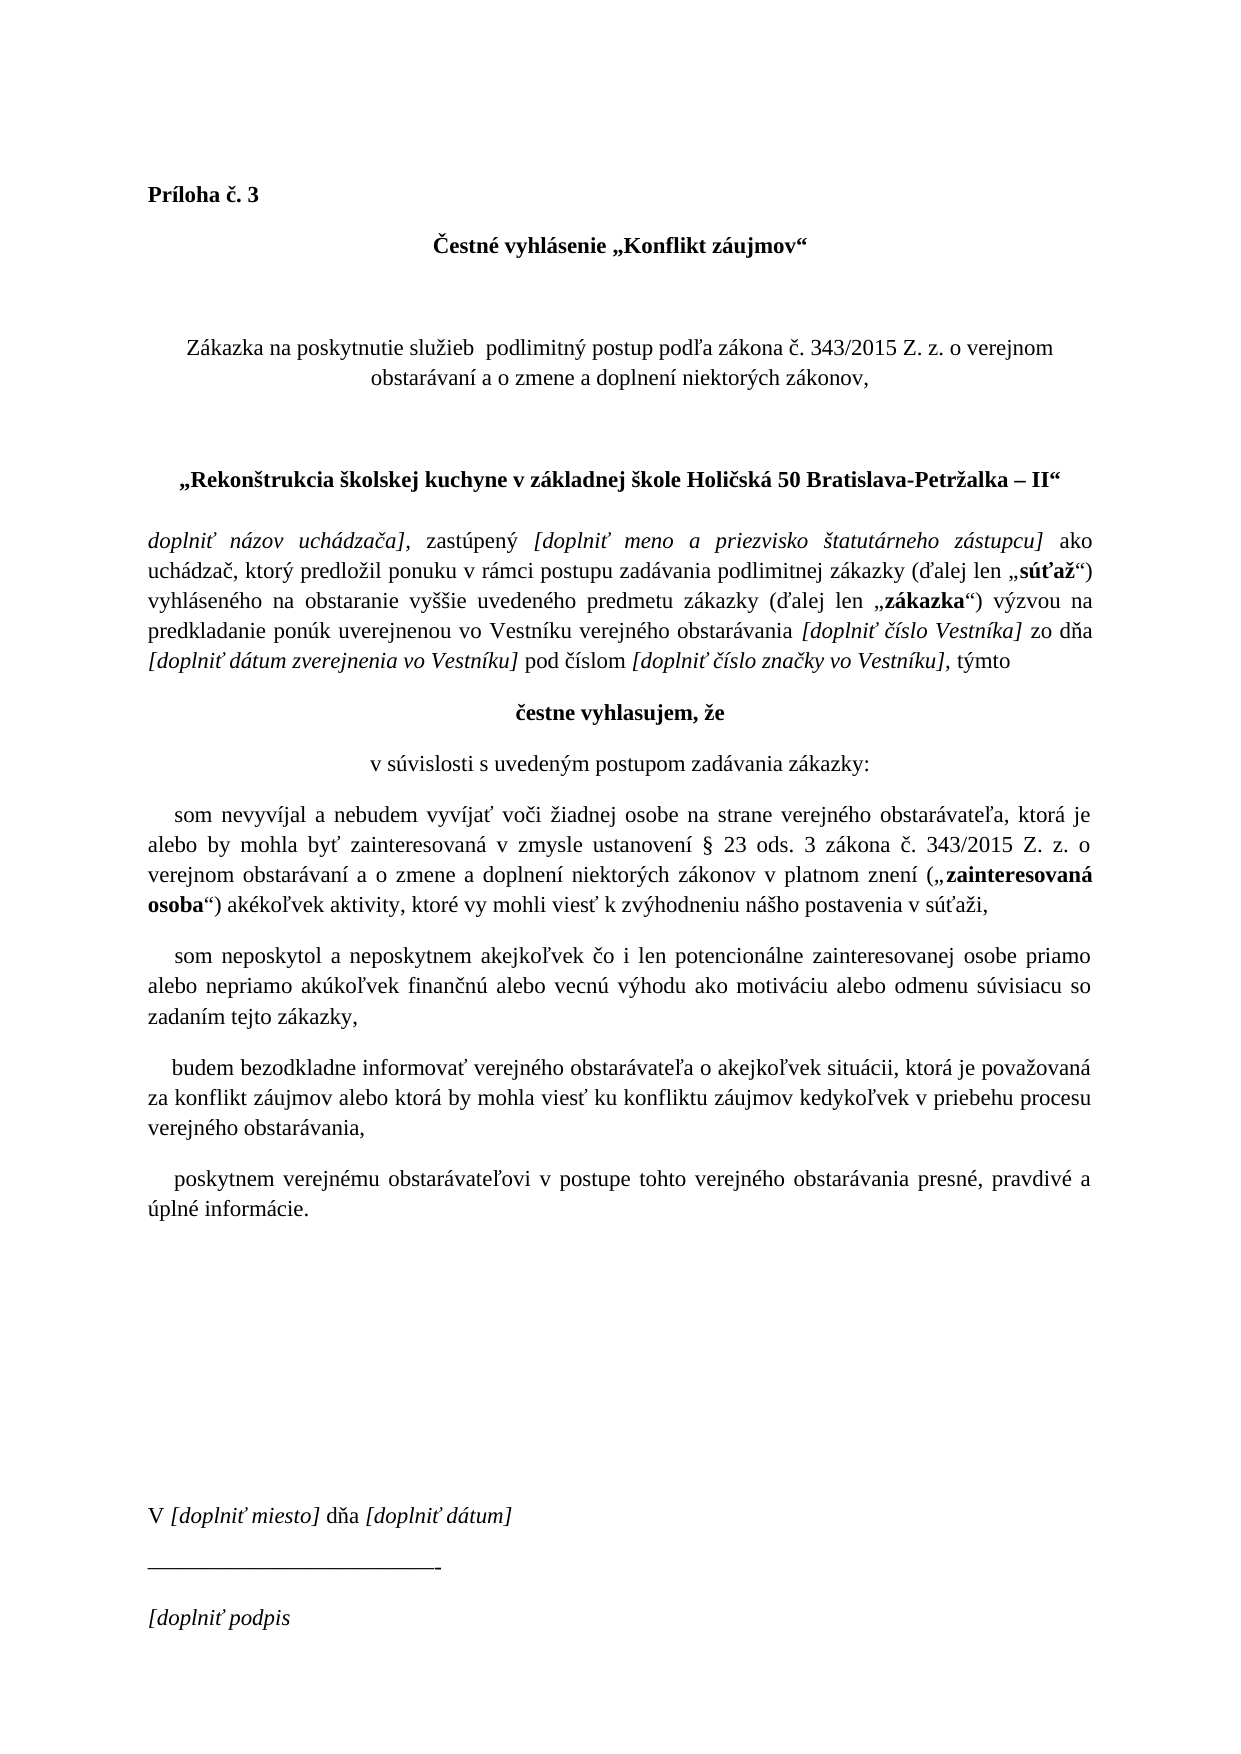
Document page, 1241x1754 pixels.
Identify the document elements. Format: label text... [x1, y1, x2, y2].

text  som neposkytol a neposkytnem akejkoľvek čo i len potencionálne zainteresovanej osobe priamo alebo nepriamo akúkoľvek finančnú alebo vecnú výhodu ako motiváciu alebo odmenu súvisiacu so zadaním tejto zákazky, [148, 942, 1093, 1029]
text „Rekonštrukcia školskej kuchyne v základnej škole Holičská 50 Bratislava-Petržalka – II“ [148, 466, 1093, 493]
text v súvislosti s uvedeným postupom zadávania zákazky: [148, 749, 1093, 776]
text [doplniť podpis [148, 1604, 1093, 1630]
text doplniť názov uchádzača], zastúpený [doplniť meno a priezvisko štatutárneho zástupcu] ako uchádzač, ktorý predložil ponuku v rámci postupu zadávania podlimitnej zákazky (ďalej len „súťaž“) vyhláseného na obstaranie vyššie uvedeného predmetu zákazky (ďalej len „zákazka“) výzvou na predkladanie ponúk uverejnenou vo Vestníku verejného obstarávania [doplniť číslo Vestníka] zo dňa [doplniť dátum zverejnenia vo Vestníku] pod číslom [doplniť číslo značky vo Vestníku], týmto [148, 527, 1093, 674]
text Čestné vyhlásenie „Konflikt záujmov“ [148, 232, 1093, 258]
text  poskytnem verejnému obstarávateľovi v postupe tohto verejného obstarávania presné, pravdivé a úplné informácie. [148, 1165, 1093, 1222]
text V [doplniť miesto] dňa [doplniť dátum] [148, 1502, 1093, 1528]
text  budem bezodkladne informovať verejného obstarávateľa o akejkoľvek situácii, ktorá je považovaná za konflikt záujmov alebo ktorá by mohla viesť ku konfliktu záujmov kedykoľvek v priebehu procesu verejného obstarávania, [148, 1054, 1093, 1141]
text Príloha č. 3 [148, 181, 1093, 207]
text Zákazka na poskytnutie služieb podlimitný postup podľa zákona č. 343/2015 Z. z. o verejnom obstarávaní a o zmene a doplnení niektorých zákonov, [148, 334, 1093, 391]
text čestne vyhlasujem, že [148, 698, 1093, 725]
text –––––––––––––––––––––––––- [148, 1553, 1093, 1579]
text  som nevyvíjal a nebudem vyvíjať voči žiadnej osobe na strane verejného obstarávateľa, ktorá je alebo by mohla byť zainteresovaná v zmysle ustanovení § 23 ods. 3 zákona č. 343/2015 Z. z. o verejnom obstarávaní a o zmene a doplnení niektorých zákonov v platnom znení („zainteresovaná osoba“) akékoľvek aktivity, ktoré vy mohli viesť k zvýhodneniu nášho postavenia v súťaži, [148, 801, 1093, 918]
